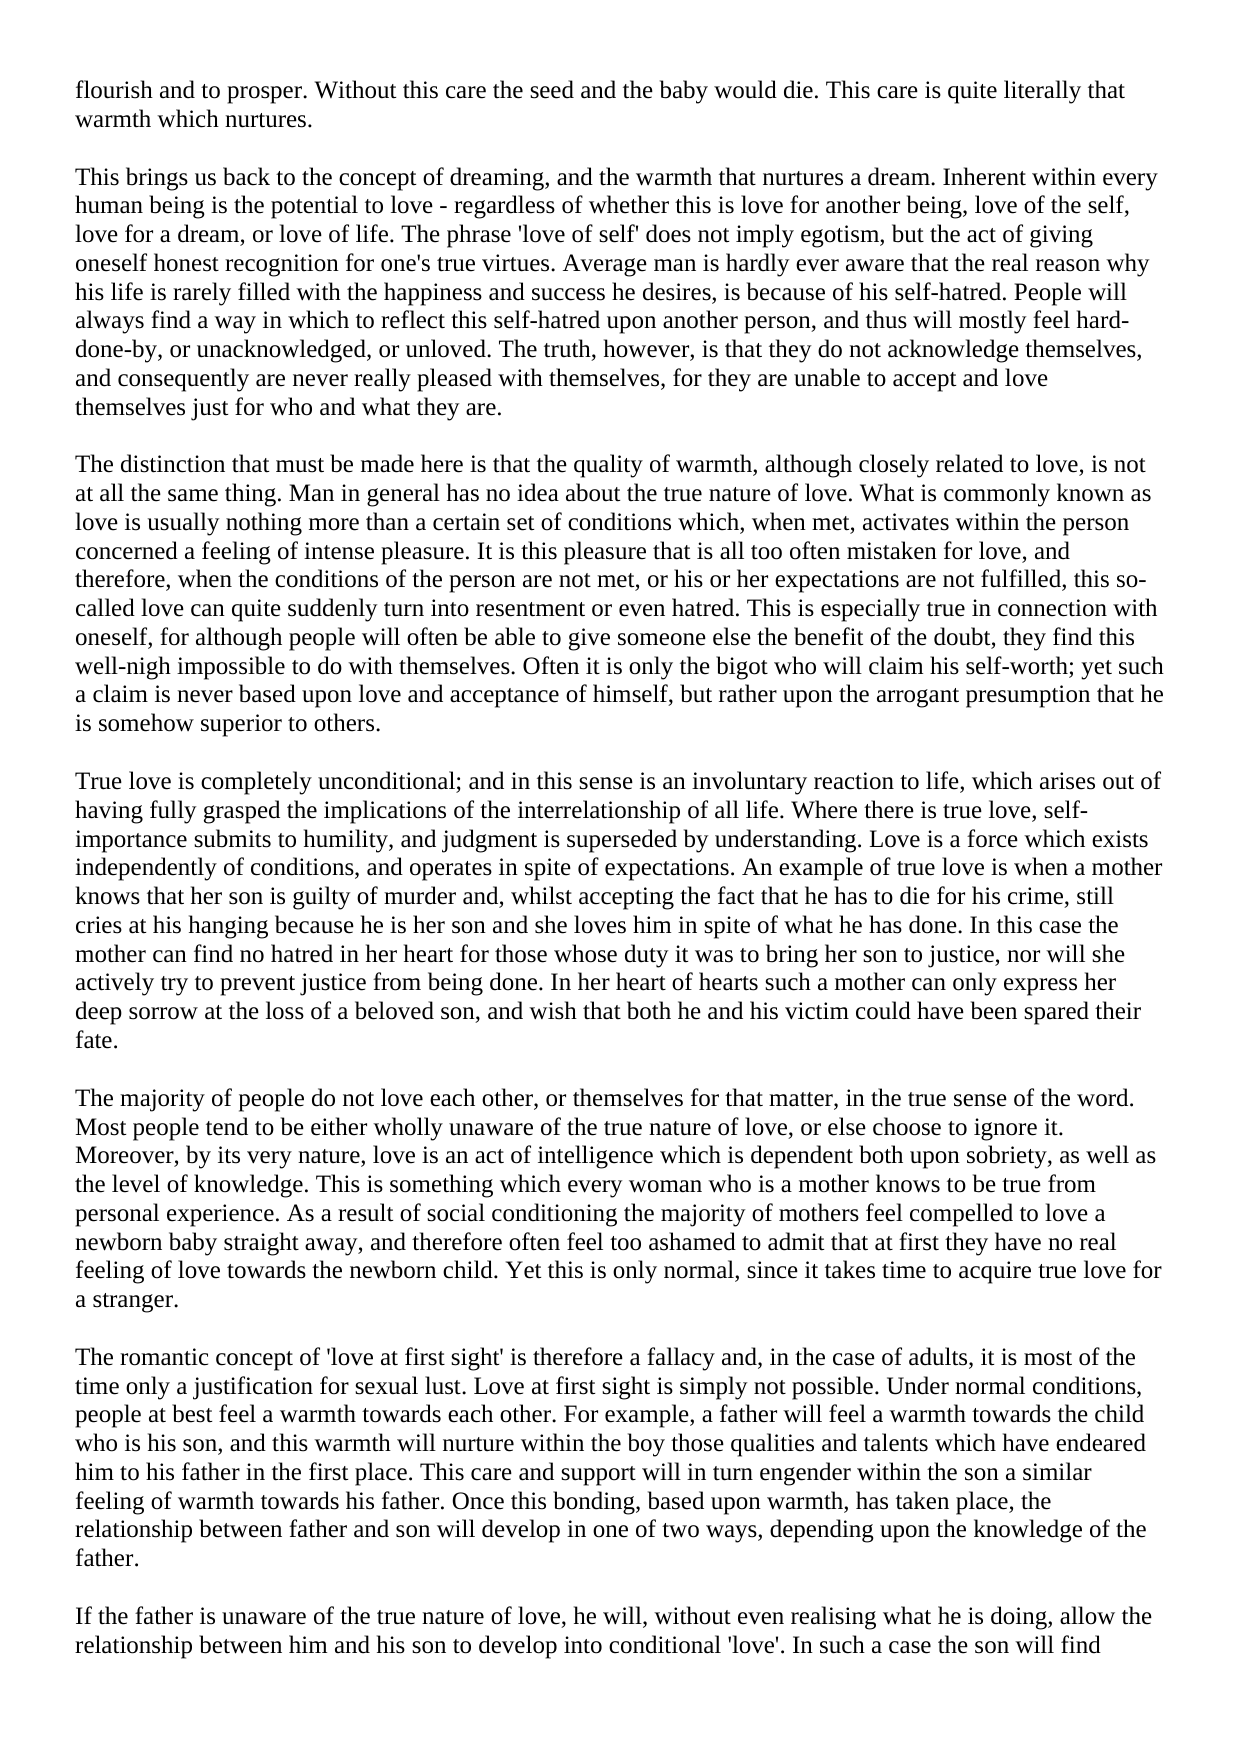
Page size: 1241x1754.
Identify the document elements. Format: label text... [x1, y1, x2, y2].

text The distinction that must be made here is that the quality of warmth, although closely related to love, is not at all the same thing. Man in general has no idea about the true nature of love. What is commonly known as love is usually nothing more than a certain set of conditions which, when met, activates within the person concerned a feeling of intense pleasure. It is this pleasure that is all too often mistaken for love, and therefore, when the conditions of the person are not met, or his or her expectations are not fulfilled, this so-called love can quite suddenly turn into resentment or even hatred. This is especially true in connection with oneself, for although people will often be able to give someone else the benefit of the doubt, they find this well-nigh impossible to do with themselves. Often it is only the bigot who will claim his self-worth; yet such a claim is never based upon love and acceptance of himself, but rather upon the arrogant presumption that he is somehow superior to others. [75, 449, 1165, 737]
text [75, 75, 1165, 132]
text The romantic concept of 'love at first sight' is therefore a fallacy and, in the case of adults, it is most of the time only a justification for sexual lust. Love at first sight is simply not possible. Under normal conditions, people at best feel a warmth towards each other. For example, a father will feel a warmth towards the child who is his son, and this warmth will nurture within the boy those qualities and talents which have endeared him to his father in the first place. This care and support will in turn engender within the son a similar feeling of warmth towards his father. Once this bonding, based upon warmth, has taken place, the relationship between father and son will develop in one of two ways, depending upon the knowledge of the father. [75, 1342, 1165, 1572]
text This brings us back to the concept of dreaming, and the warmth that nurtures a dream. Inherent within every human being is the potential to love - regardless of whether this is love for another being, love of the self, love for a dream, or love of life. The phrase 'love of self' does not imply egotism, but the act of giving oneself honest recognition for one's true virtues. Average man is hardly ever aware that the real reason why his life is rarely filled with the happiness and success he desires, is because of his self-hatred. People will always find a way in which to reflect this self-hatred upon another person, and thus will mostly feel hard-done-by, or unacknowledged, or unloved. The truth, however, is that they do not acknowledge themselves, and consequently are never really pleased with themselves, for they are unable to accept and love themselves just for who and what they are. [75, 162, 1165, 420]
text True love is completely unconditional; and in this sense is an involuntary reaction to life, which arises out of having fully grasped the implications of the interrelationship of all life. Where there is true love, self-importance submits to humility, and judgment is superseded by understanding. Love is a force which exists independently of conditions, and operates in spite of expectations. An example of true love is when a mother knows that her son is guilty of murder and, whilst accepting the fact that he has to die for his crime, still cries at his hanging because he is her son and she loves him in spite of what he has done. In this case the mother can find no hatred in her heart for those whose duty it was to bring her son to justice, nor will she actively try to prevent justice from being done. In her heart of hearts such a mother can only express her deep sorrow at the loss of a beloved son, and wish that both he and his victim could have been spared their fate. [75, 766, 1165, 1054]
text The majority of people do not love each other, or themselves for that matter, in the true sense of the word. Most people tend to be either wholly unaware of the true nature of love, or else choose to ignore it. Moreover, by its very nature, love is an act of intelligence which is dependent both upon sobriety, as well as the level of knowledge. This is something which every woman who is a mother knows to be true from personal experience. As a result of social conditioning the majority of mothers feel compelled to love a newborn baby straight away, and therefore often feel too ashamed to admit that at first they have no real feeling of love towards the newborn child. Yet this is only normal, since it takes time to acquire true love for a stranger. [75, 1083, 1165, 1313]
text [75, 1601, 1165, 1659]
